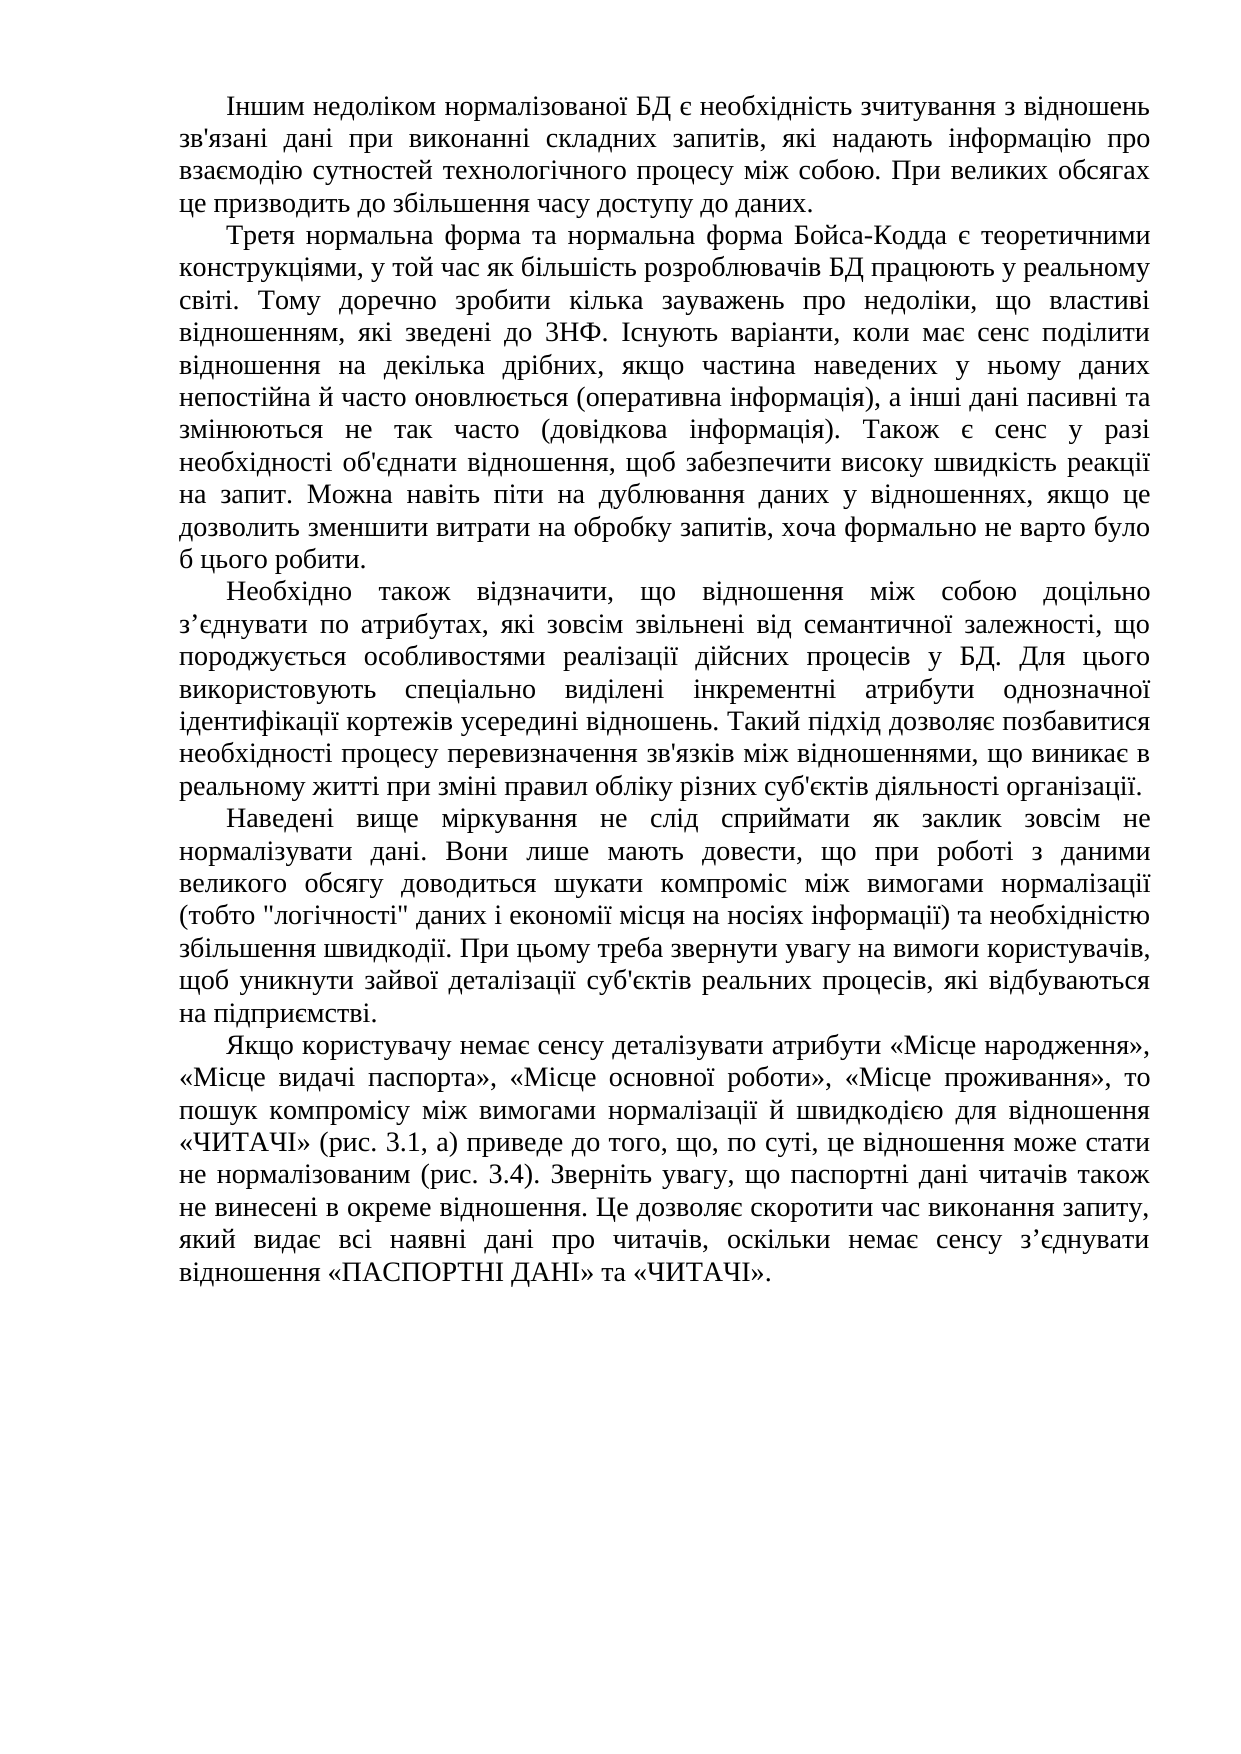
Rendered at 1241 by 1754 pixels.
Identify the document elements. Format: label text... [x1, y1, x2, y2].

text Якщо користувачу немає сенсу деталізувати атрибути «Місце народження», «Місце видачі паспорта», «Місце основної роботи», «Місце проживання», то пошук компромісу між вимогами нормалізації й швидкодією для відношення «ЧИТАЧІ» (рис. 3.1, а) приведе до того, що, по суті, це відношення може стати не нормалізованим (рис. 3.4). Зверніть увагу, що паспортні дані читачів також не винесені в окреме відношення. Це дозволяє скоротити час виконання запиту, який видає всі наявні дані про читачів, оскільки немає сенсу з’єднувати відношення «ПАСПОРТНІ ДАНІ» та «ЧИТАЧІ». [179, 1028, 1152, 1287]
text Необхідно також відзначити, що відношення між собою доцільно з’єднувати по атрибутах, які зовсім звільнені від семантичної залежності, що породжується особливостями реалізації дійсних процесів у БД. Для цього використовують спеціально виділені інкрементні атрибути однозначної ідентифікації кортежів усередині відношень. Такий підхід дозволяє позбавитися необхідності процесу перевизначення зв'язків між відношеннями, що виникає в реальному житті при зміні правил обліку різних суб'єктів діяльності організації. [179, 574, 1152, 801]
text Наведені вище міркування не слід сприймати як заклик зовсім не нормалізувати дані. Вони лише мають довести, що при роботі з даними великого обсягу доводиться шукати компроміс між вимогами нормалізації (тобто "логічності" даних і економії місця на носіях інформації) та необхідністю збільшення швидкодії. При цьому треба звернути увагу на вимоги користувачів, щоб уникнути зайвої деталізації суб'єктів реальних процесів, які відбуваються на підприємстві. [179, 801, 1152, 1028]
text Іншим недоліком нормалізованої БД є необхідність зчитування з відношень зв'язані дані при виконанні складних запитів, які надають інформацію про взаємодію сутностей технологічного процесу між собою. При великих обсягах це призводить до збільшення часу доступу до даних. [179, 88, 1152, 218]
text Третя нормальна форма та нормальна форма Бойса-Кодда є теоретичними конструкціями, у той час як більшість розроблювачів БД працюють у реальному світі. Тому доречно зробити кілька зауважень про недоліки, що властиві відношенням, які зведені до 3НФ. Існують варіанти, коли має сенс поділити відношення на декілька дрібних, якщо частина наведених у ньому даних непостійна й часто оновлюється (оперативна інформація), а інші дані пасивні та змінюються не так часто (довідкова інформація). Також є сенс у разі необхідності об'єднати відношення, щоб забезпечити високу швидкість реакції на запит. Можна навіть піти на дублювання даних у відношеннях, якщо це дозволить зменшити витрати на обробку запитів, хоча формально не варто було б цього робити. [179, 218, 1152, 574]
